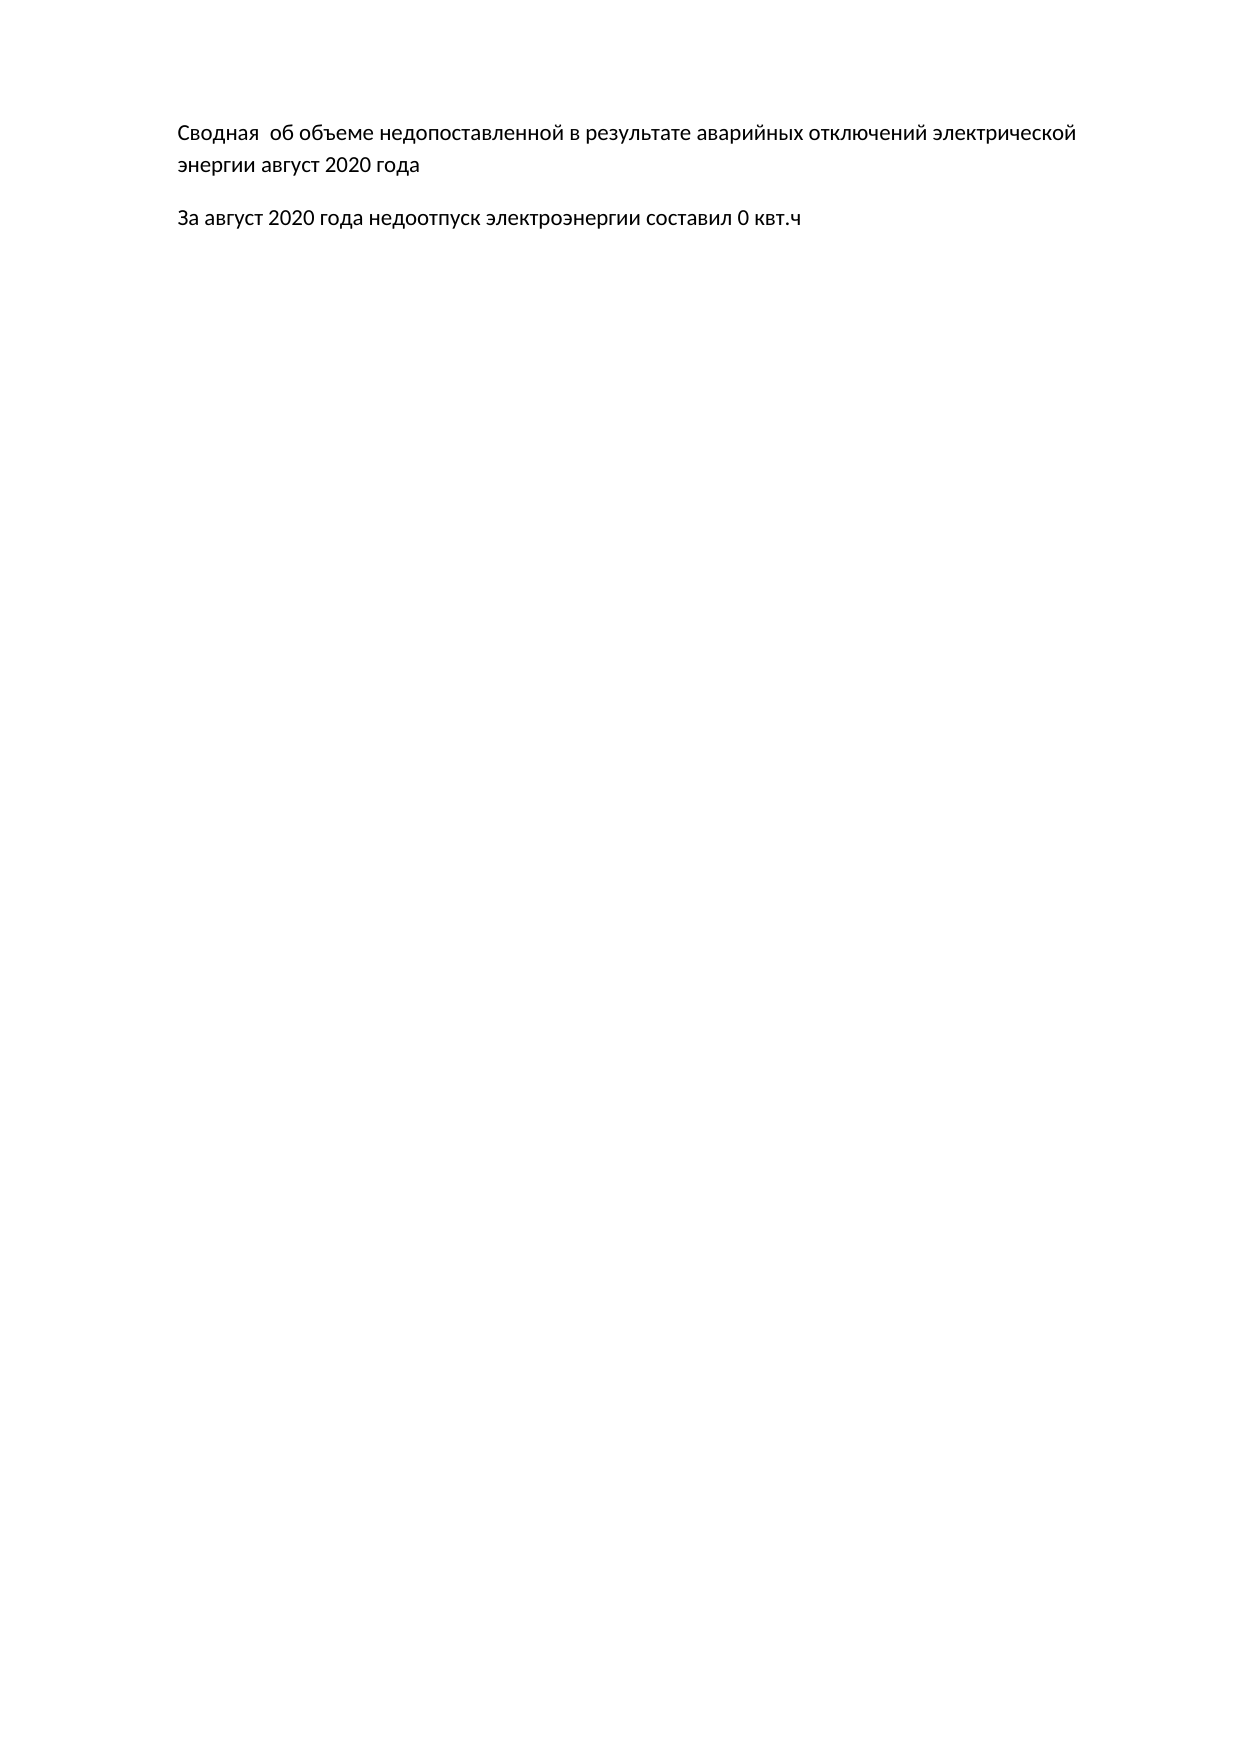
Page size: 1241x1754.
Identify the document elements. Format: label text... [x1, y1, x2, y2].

text За август 2020 года недоотпуск электроэнергии составил 0 квт.ч [177, 203, 1152, 231]
text Сводная об объеме недопоставленной в результате аварийных отключений электрической энергии август 2020 года [177, 118, 1152, 178]
